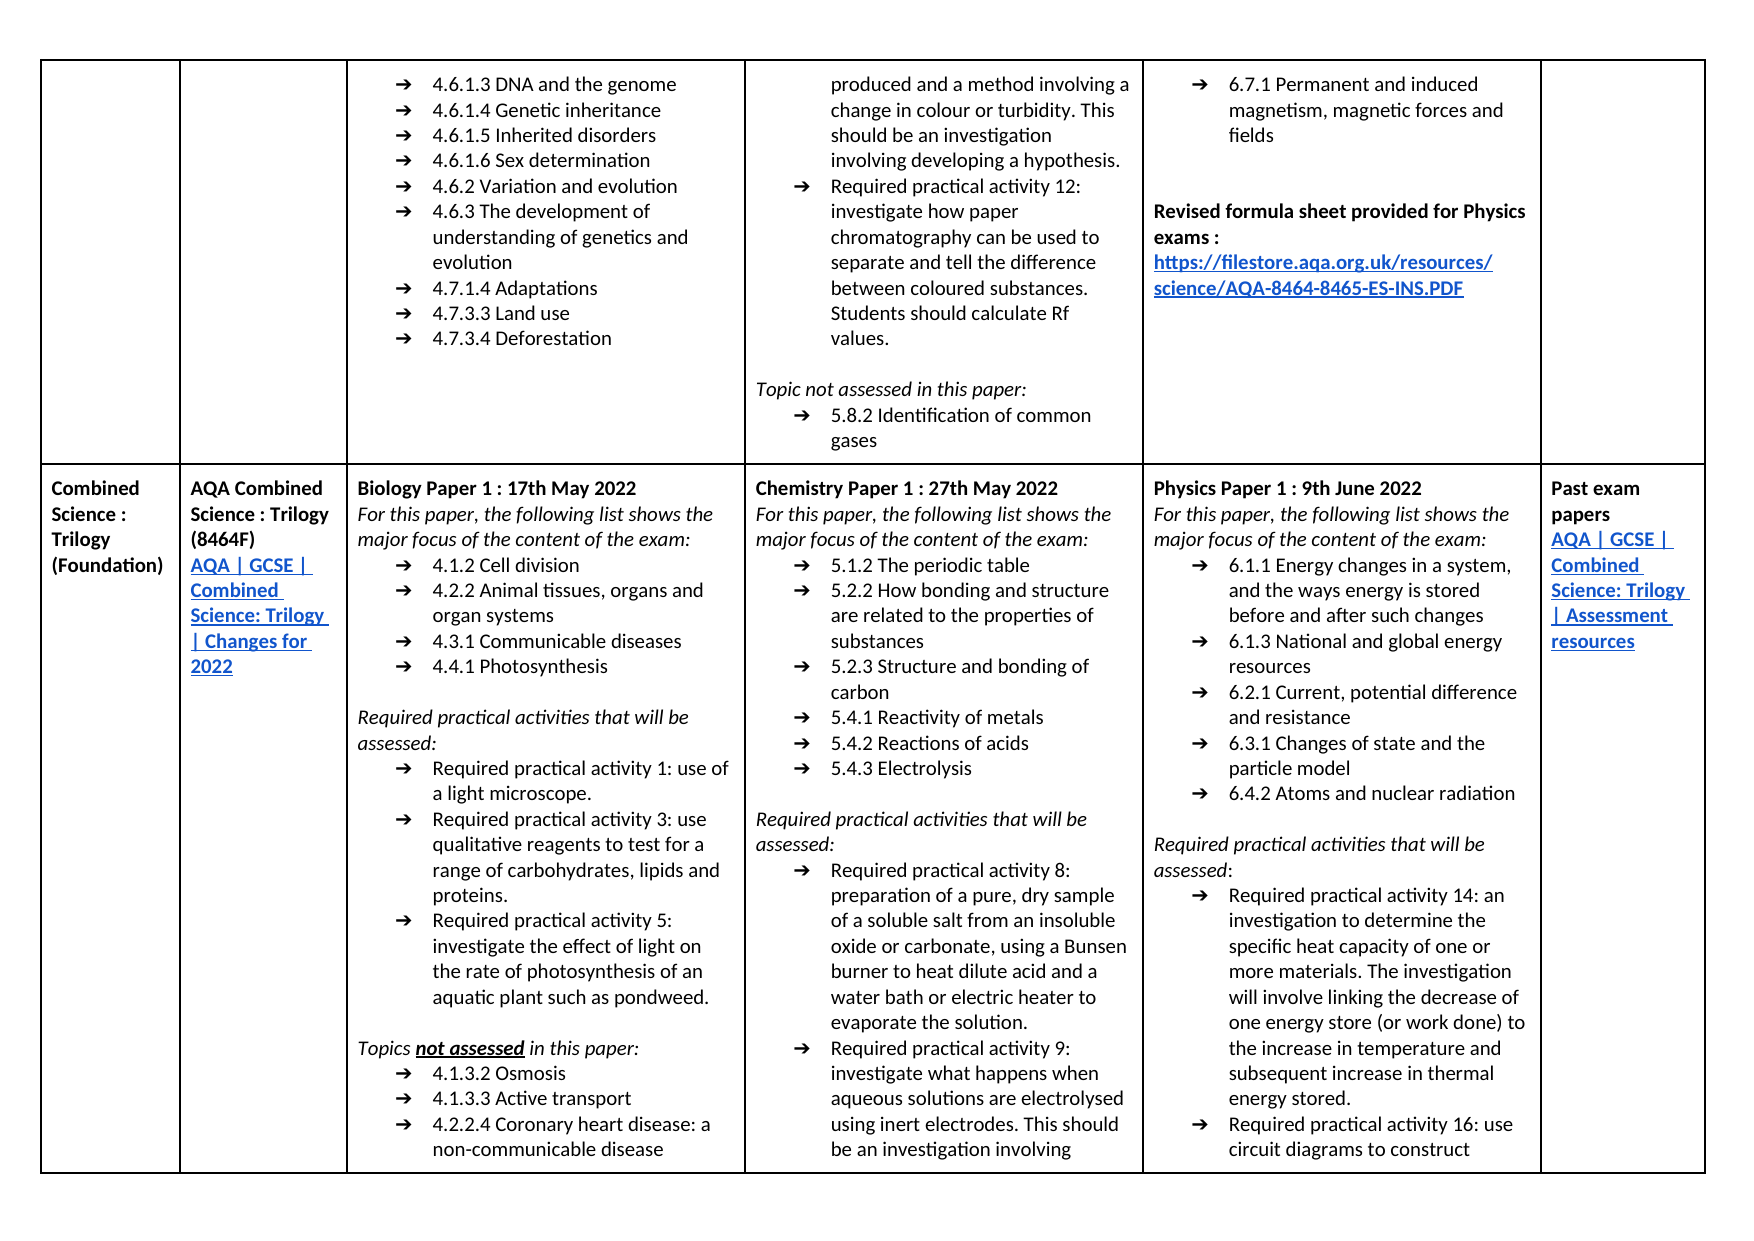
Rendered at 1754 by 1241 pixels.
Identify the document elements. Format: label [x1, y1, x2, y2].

table_cell [42, 465, 179, 1172]
table_cell [1144, 61, 1540, 463]
table_cell [348, 465, 744, 1172]
table_cell [181, 465, 346, 1172]
table_cell [181, 61, 346, 463]
table_cell [42, 61, 179, 463]
table_cell [1542, 61, 1704, 463]
table_cell [746, 61, 1142, 463]
table_cell [348, 61, 744, 463]
table_cell [1542, 465, 1704, 1172]
table_cell [1144, 465, 1540, 1172]
table_cell [746, 465, 1142, 1172]
